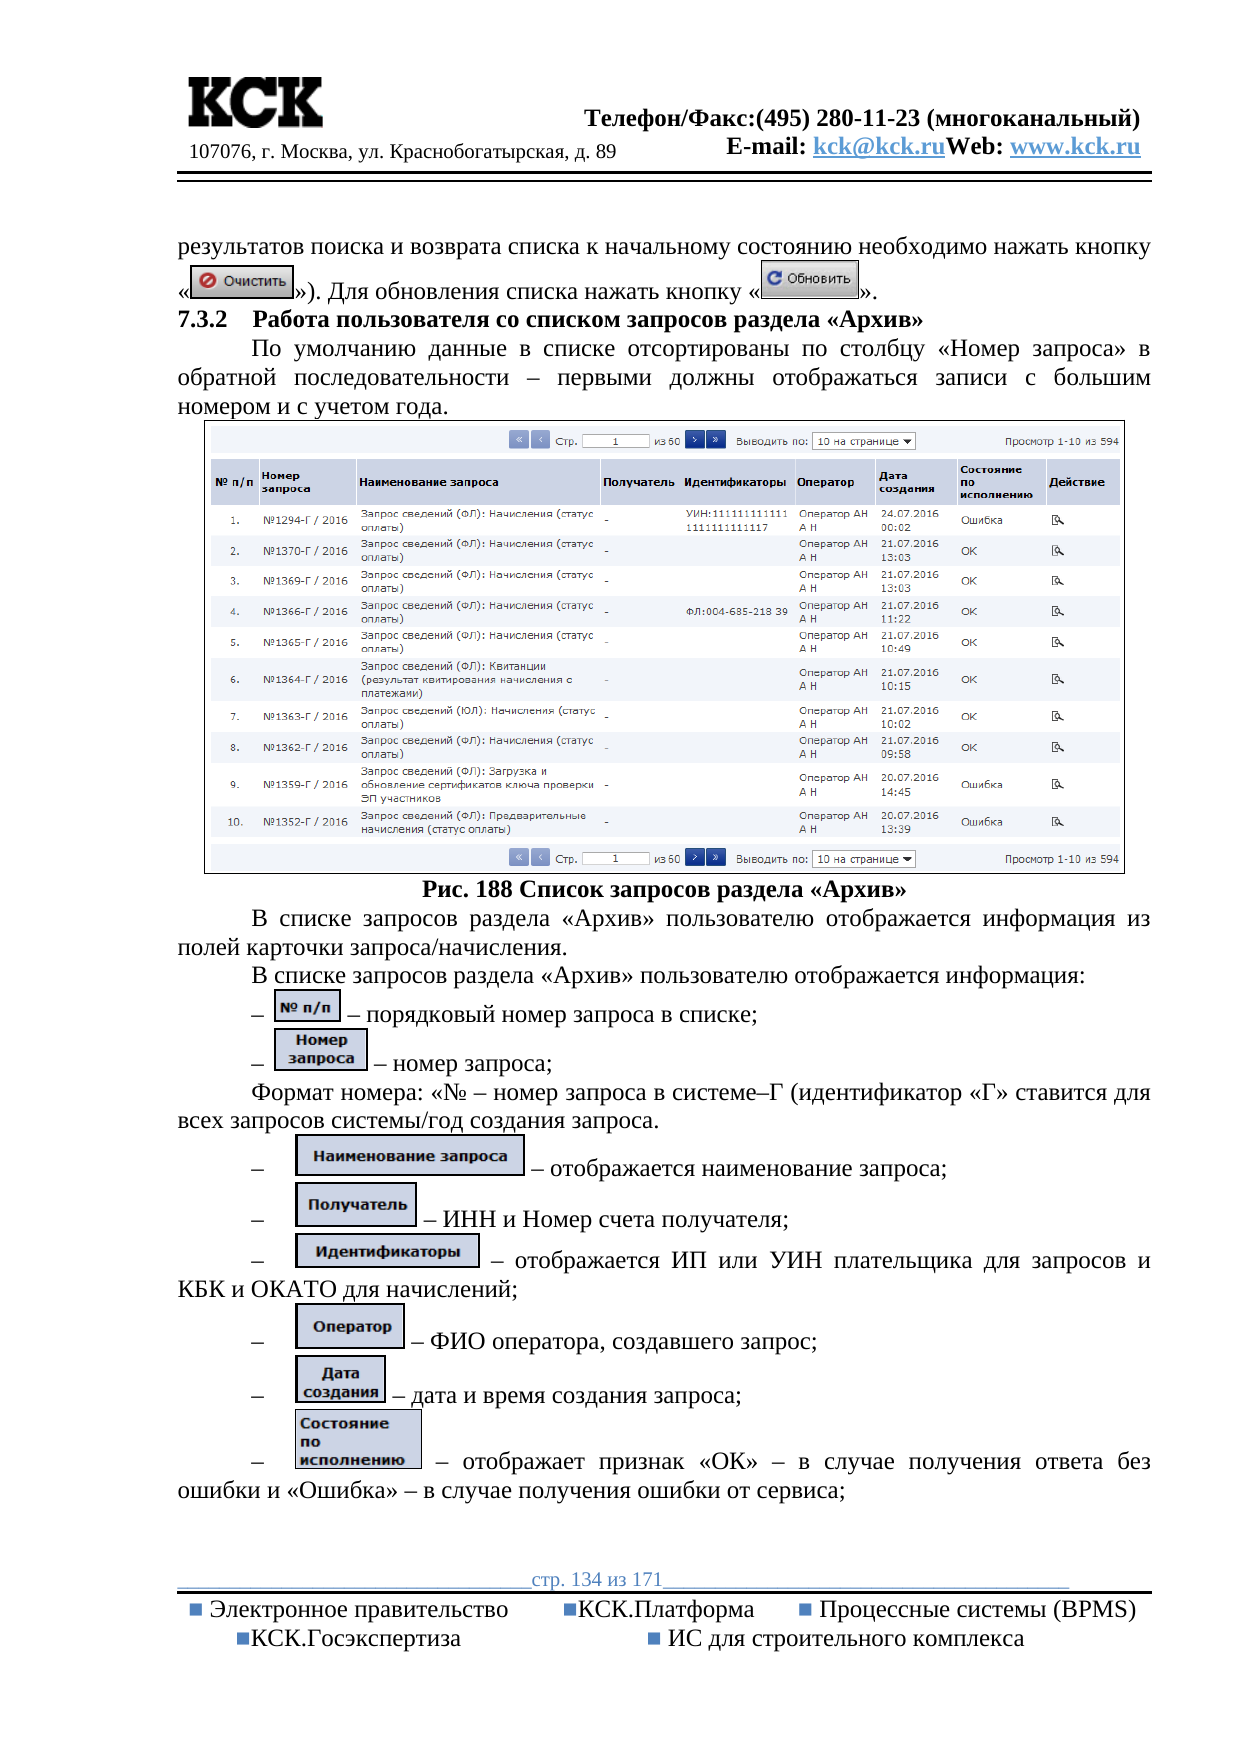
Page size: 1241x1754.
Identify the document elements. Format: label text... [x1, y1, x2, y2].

picture [188, 77, 323, 128]
picture [298, 1184, 415, 1225]
picture [762, 261, 858, 298]
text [177, 231, 1152, 304]
list – отображает признак «ОК» – в случае получения ответа без ошибки и «Ошибка» – в случае получения ошибки от сервиса; [177, 1409, 1152, 1504]
picture [192, 267, 292, 297]
list – ФИО оператора, создавшего запрос; [177, 1302, 1152, 1355]
picture [296, 1410, 421, 1468]
text По умолчанию данные в списке отсортированы по столбцу «Номер запроса» в обратной последовательности – первыми должны отображаться записи с большим номером и с учетом года. [177, 333, 1152, 419]
text Формат номера: «№ – номер запроса в системе–Г (идентификатор «Г» ставится для всех запросов системы/год создания запроса. [177, 1077, 1152, 1134]
list – отображается наименование запроса; [177, 1134, 1152, 1182]
picture [298, 1357, 384, 1401]
text В списке запросов раздела «Архив» пользователю отображается информация из полей карточки запроса/начисления. [177, 903, 1152, 960]
picture [298, 1235, 478, 1266]
picture [298, 1136, 523, 1174]
list – ИНН и Номер счета получателя; [177, 1182, 1152, 1232]
subtitle Работа пользователя со списком запросов раздела «Архив» [177, 304, 1152, 333]
list – дата и время создания запроса; [177, 1355, 1152, 1409]
picture [205, 421, 1124, 873]
picture [276, 991, 339, 1020]
list – отображается ИП или УИН плательщика для запросов и КБК и ОКАТО для начислений; [177, 1232, 1152, 1302]
text Рис. 188 Список запросов раздела «Архив» [177, 874, 1152, 903]
list – номер запроса; [177, 1027, 1152, 1077]
picture [298, 1305, 403, 1347]
list – порядковый номер запроса в списке; [177, 989, 1152, 1027]
text В списке запросов раздела «Архив» пользователю отображается информация: [177, 960, 1152, 989]
picture [276, 1030, 366, 1069]
